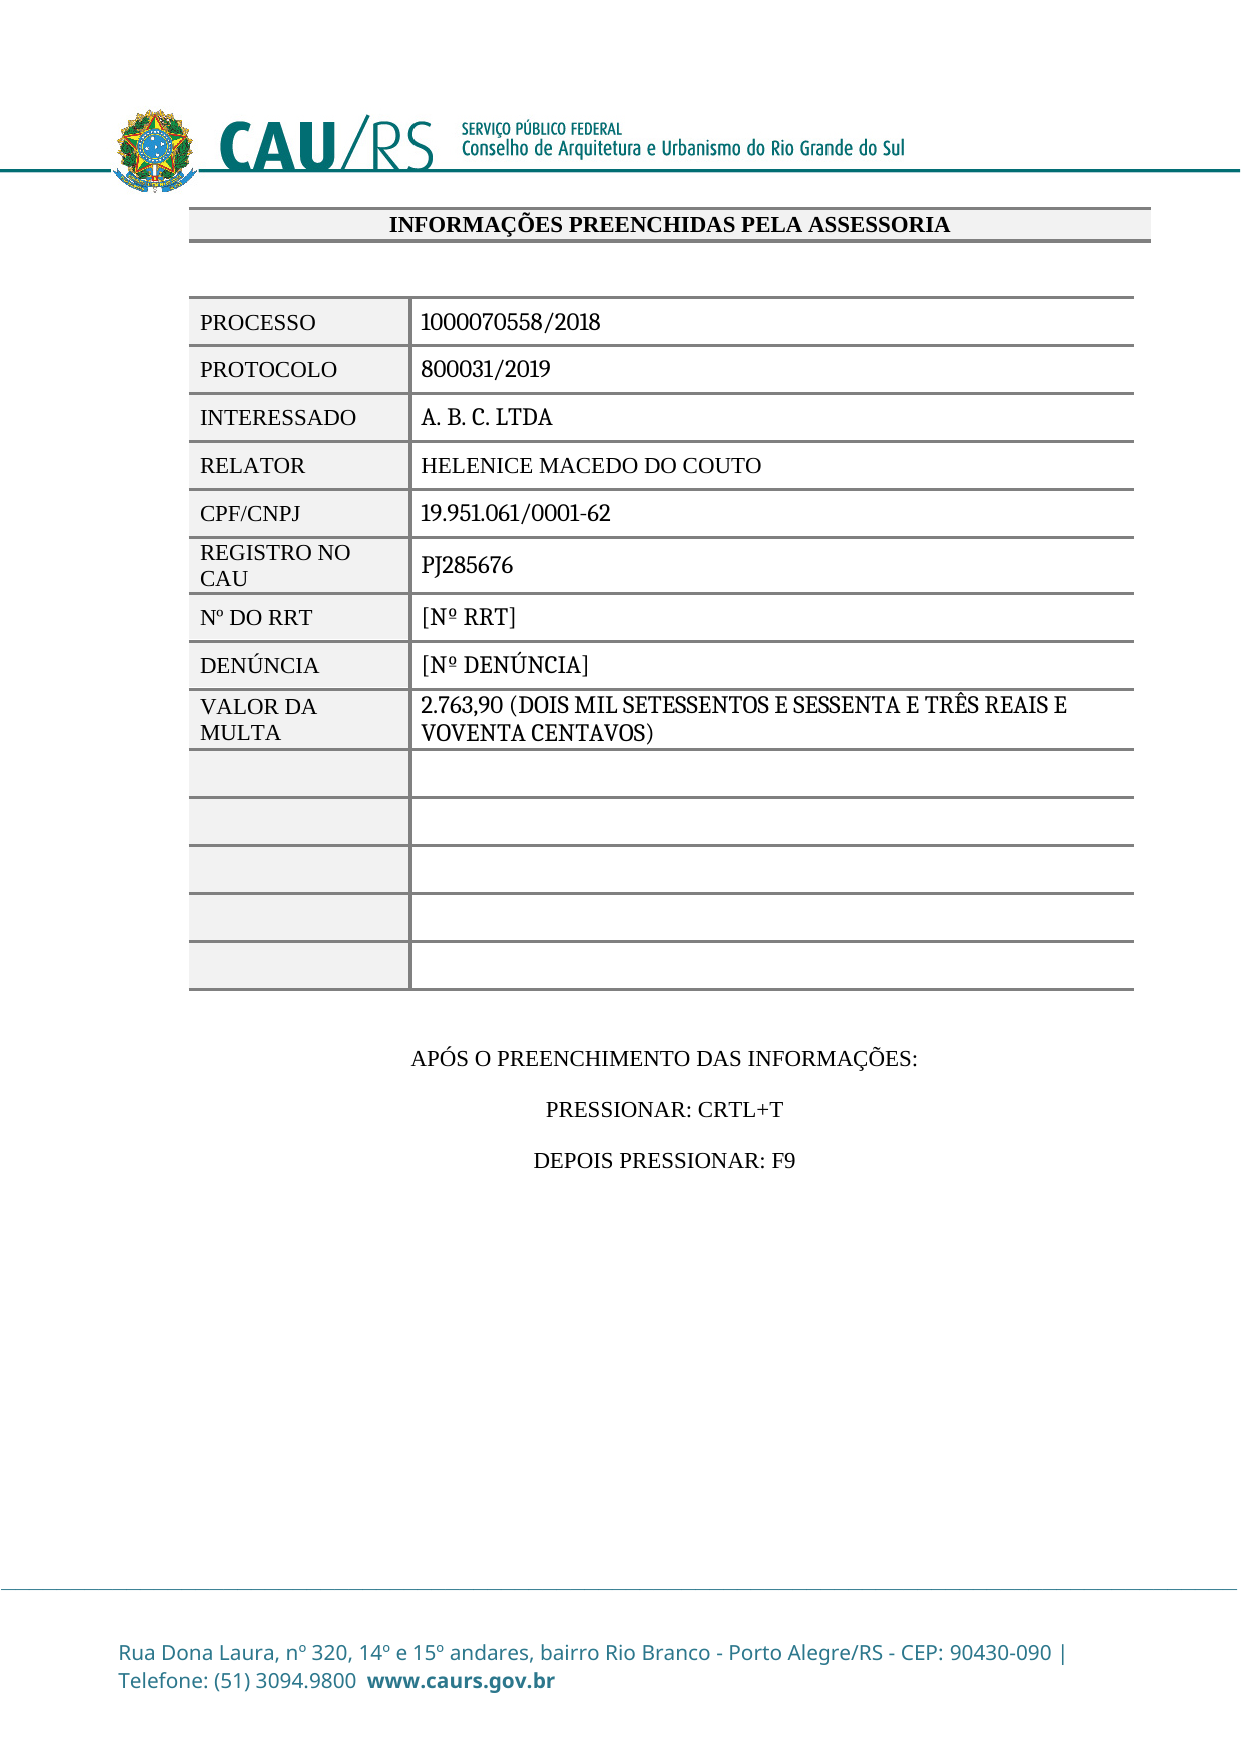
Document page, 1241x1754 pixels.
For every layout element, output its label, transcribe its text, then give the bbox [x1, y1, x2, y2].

text DEPOIS PRESSIONAR: F9 [177, 1147, 1152, 1173]
table_cell [189, 895, 408, 940]
table_cell REGISTRO NO CAU [189, 539, 408, 592]
table_cell [189, 751, 408, 796]
table_cell [412, 847, 1133, 892]
text PRESSIONAR: CRTL+T [177, 1096, 1152, 1122]
table_cell [412, 799, 1133, 844]
table_cell CPF/CNPJ [189, 491, 408, 536]
table_cell [412, 395, 1133, 440]
table_cell [412, 751, 1133, 796]
table_cell INTERESSADO [189, 395, 408, 440]
table_cell [412, 491, 1133, 536]
table_cell [412, 595, 1133, 639]
table_cell [189, 943, 408, 988]
table_cell Nº DO RRT [189, 595, 408, 639]
table_cell [412, 895, 1133, 940]
table_cell [412, 347, 1133, 392]
table_cell [412, 539, 1133, 592]
text APÓS O PREENCHIMENTO DAS INFORMAÇÕES: [177, 1045, 1152, 1071]
picture [0, 43, 1241, 203]
table_cell [412, 443, 1133, 488]
table_cell DENÚNCIA [189, 643, 408, 687]
table_cell PROTOCOLO [189, 347, 408, 392]
table_cell [189, 847, 408, 892]
table_cell VALOR DA MULTA [189, 691, 408, 748]
table_cell [189, 799, 408, 844]
table_cell RELATOR [189, 443, 408, 488]
table_cell [412, 943, 1133, 988]
table_header INFORMAÇÕES PREENCHIDAS PELA ASSESSORIA [189, 210, 1151, 239]
table_header PROCESSO [189, 299, 408, 344]
